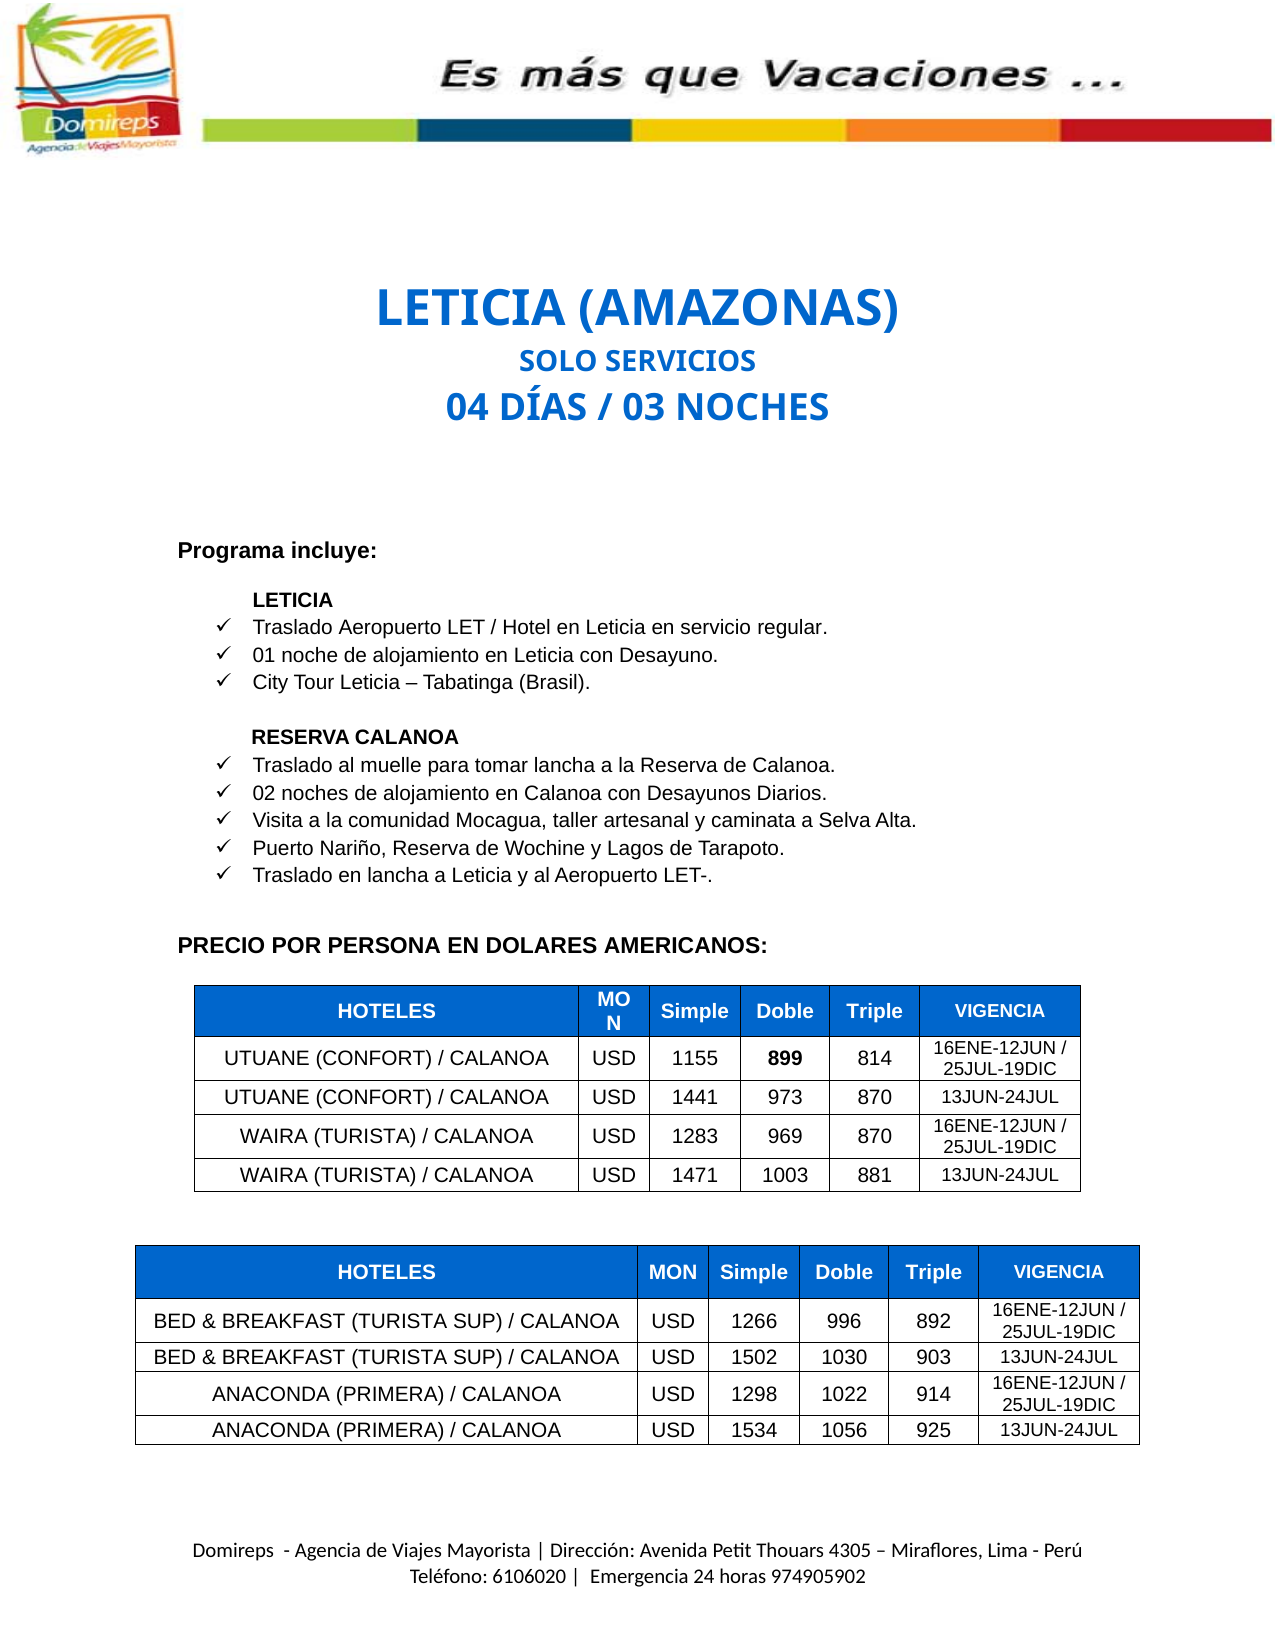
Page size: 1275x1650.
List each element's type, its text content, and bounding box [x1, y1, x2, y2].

table_cell 1502 [709, 1343, 799, 1371]
table_cell 1283 [650, 1115, 740, 1158]
table_cell 13JUN-24JUL [979, 1343, 1139, 1371]
text LETICIA (AMAZONAS) [177, 272, 1098, 340]
table_cell 1030 [800, 1343, 888, 1371]
table_cell 870 [830, 1081, 919, 1113]
table_cell 870 [830, 1115, 919, 1158]
table_cell 1266 [709, 1299, 799, 1342]
table_cell 13JUN-24JUL [979, 1416, 1139, 1444]
table_cell 13JUN-24JUL [920, 1081, 1080, 1113]
table_cell 996 [800, 1299, 888, 1342]
table_cell UTUANE (CONFORT) / CALANOA [195, 1081, 578, 1113]
table_cell USD [579, 1159, 649, 1191]
table_cell ANACONDA (PRIMERA) / CALANOA [136, 1372, 637, 1415]
table_cell BED & BREAKFAST (TURISTA SUP) / CALANOA [136, 1299, 637, 1342]
list City Tour Leticia – Tabatinga (Brasil). [215, 670, 1098, 694]
table_cell WAIRA (TURISTA) / CALANOA [195, 1159, 578, 1191]
table_cell USD [638, 1372, 708, 1415]
text SOLO SERVICIOS [177, 340, 1098, 380]
table_cell 914 [889, 1372, 978, 1415]
table_header Simple [650, 986, 740, 1036]
table_cell 1471 [650, 1159, 740, 1191]
table_header Doble [741, 986, 829, 1036]
table_cell 13JUN-24JUL [920, 1159, 1080, 1191]
table_header Doble [800, 1246, 888, 1298]
text LETICIA [252, 587, 1098, 611]
table_cell 892 [889, 1299, 978, 1342]
table_header HOTELES [195, 986, 578, 1036]
table_cell WAIRA (TURISTA) / CALANOA [195, 1115, 578, 1158]
table_header VIGENCIA [979, 1246, 1139, 1298]
table_cell 1056 [800, 1416, 888, 1444]
table_cell 903 [889, 1343, 978, 1371]
list 02 noches de alojamiento en Calanoa con Desayunos Diarios. [215, 780, 1098, 804]
table_header VIGENCIA [920, 986, 1080, 1036]
table_cell BED & BREAKFAST (TURISTA SUP) / CALANOA [136, 1343, 637, 1371]
table_header Triple [830, 986, 919, 1036]
table_header MON [638, 1246, 708, 1298]
list Visita a la comunidad Mocagua, taller artesanal y caminata a Selva Alta. [215, 808, 1098, 832]
table_cell USD [638, 1343, 708, 1371]
table_cell 899 [741, 1037, 829, 1080]
table_cell USD [638, 1416, 708, 1444]
list Traslado al muelle para tomar lancha a la Reserva de Calanoa. [215, 753, 1098, 777]
table_cell USD [638, 1299, 708, 1342]
table_cell USD [579, 1037, 649, 1080]
table_header Triple [889, 1246, 978, 1298]
table_cell UTUANE (CONFORT) / CALANOA [195, 1037, 578, 1080]
table_cell 925 [889, 1416, 978, 1444]
table_cell 1298 [709, 1372, 799, 1415]
table_cell 881 [830, 1159, 919, 1191]
table_cell 1022 [800, 1372, 888, 1415]
table_cell USD [579, 1115, 649, 1158]
table_cell USD [579, 1081, 649, 1113]
table_cell 1534 [709, 1416, 799, 1444]
table_cell 16ENE-12JUN / 25JUL-19DIC [920, 1115, 1080, 1158]
table_header HOTELES [136, 1246, 637, 1298]
table_cell 1003 [741, 1159, 829, 1191]
list 01 noche de alojamiento en Leticia con Desayuno. [215, 642, 1098, 667]
list Traslado en lancha a Leticia y al Aeropuerto LET-. [215, 863, 1098, 887]
table_cell 16ENE-12JUN / 25JUL-19DIC [979, 1372, 1139, 1415]
table_cell 16ENE-12JUN / 25JUL-19DIC [979, 1299, 1139, 1342]
table_header MON [579, 986, 649, 1036]
text Programa incluye: [177, 537, 1098, 563]
text RESERVA CALANOA [251, 725, 1098, 749]
table_cell 16ENE-12JUN / 25JUL-19DIC [920, 1037, 1080, 1080]
picture [0, 3, 1275, 160]
table_cell 814 [830, 1037, 919, 1080]
text PRECIO POR PERSONA EN DOLARES AMERICANOS: [177, 932, 1098, 959]
table_cell 969 [741, 1115, 829, 1158]
table_cell 973 [741, 1081, 829, 1113]
list Puerto Nariño, Reserva de Wochine y Lagos de Tarapoto. [215, 836, 1098, 859]
table_cell 1155 [650, 1037, 740, 1080]
list Traslado Aeropuerto LET / Hotel en Leticia en servicio regular. [215, 615, 1098, 639]
text 04 DÍAS / 03 NOCHES [177, 380, 1098, 431]
table_header Simple [709, 1246, 799, 1298]
table_cell 1441 [650, 1081, 740, 1113]
table_cell ANACONDA (PRIMERA) / CALANOA [136, 1416, 637, 1444]
